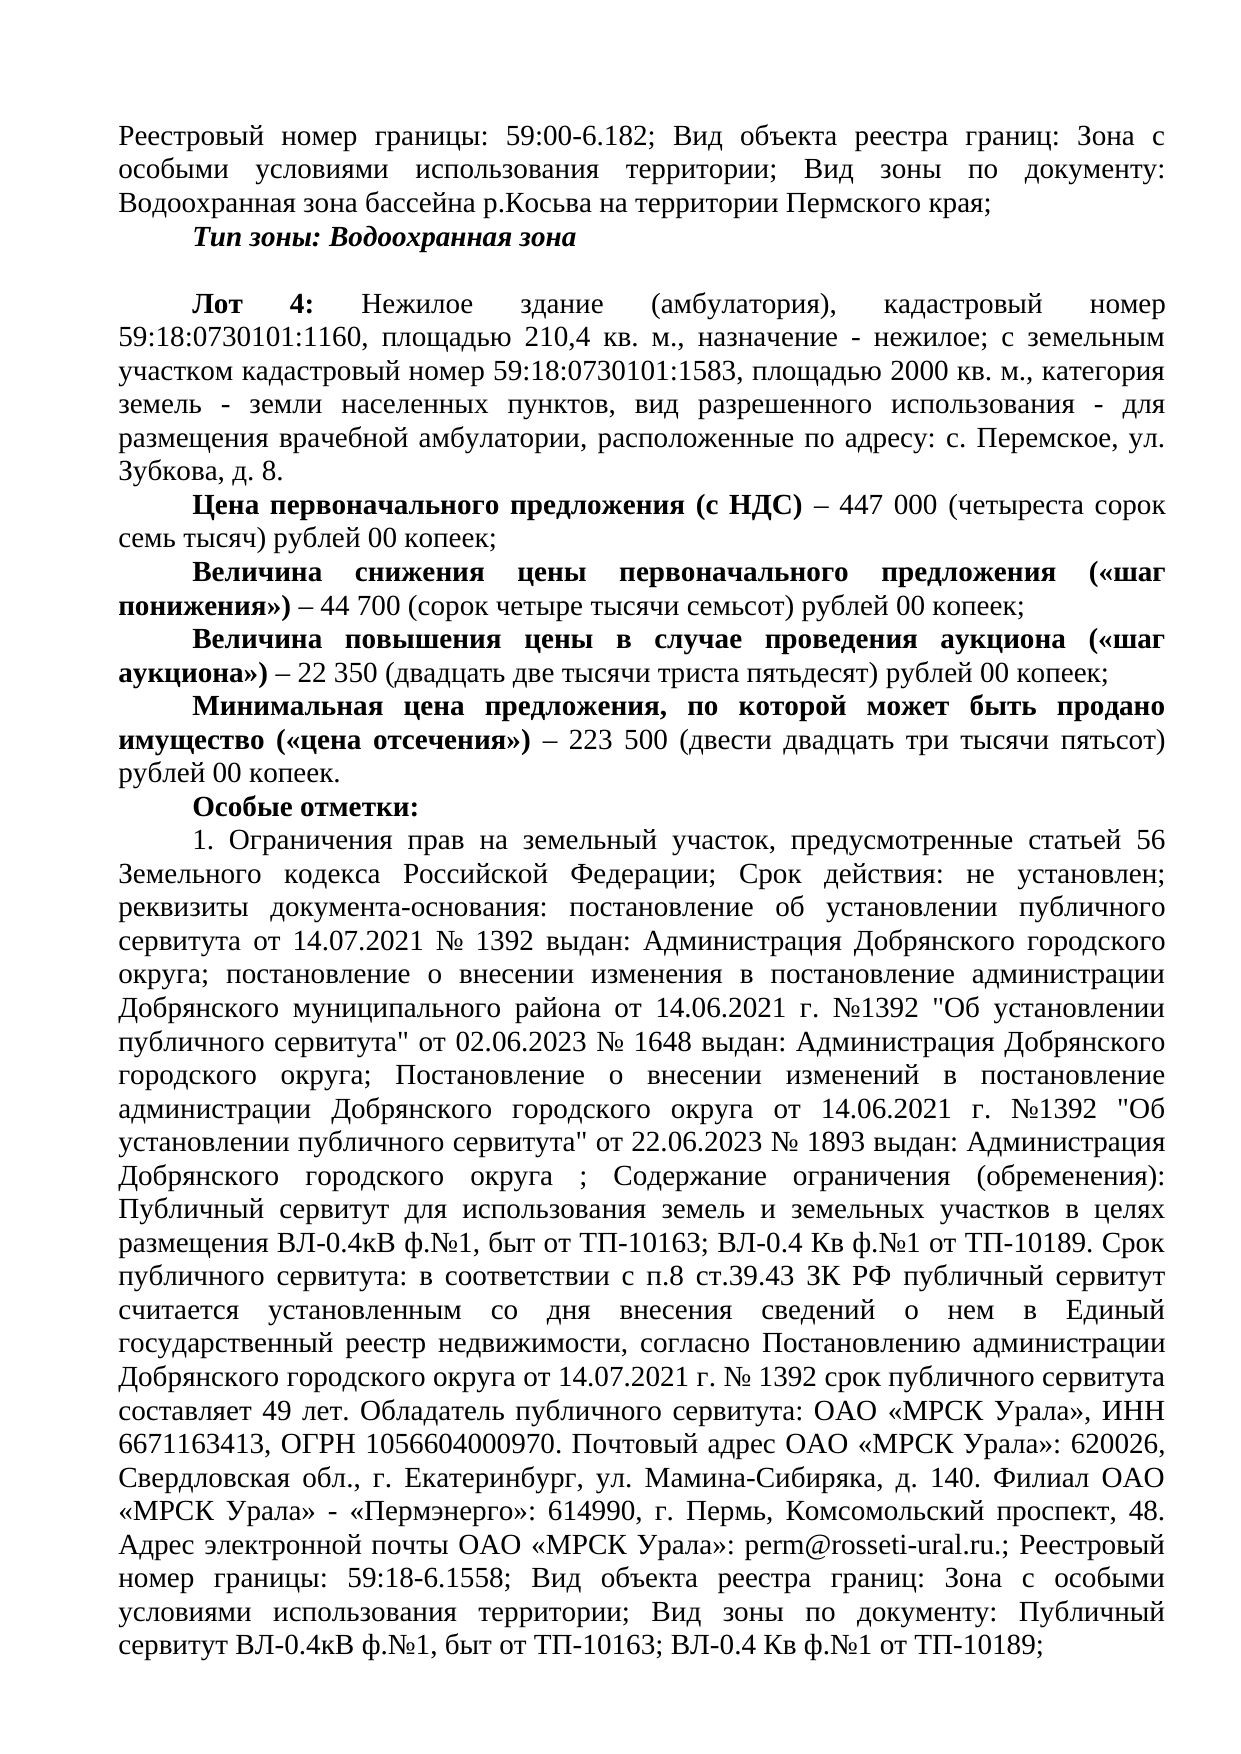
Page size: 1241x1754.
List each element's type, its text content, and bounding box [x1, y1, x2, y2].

text Минимальная цена предложения, по которой может быть продано имущество («цена отсечения») – 223 500 (двести двадцать три тысячи пятьсот) рублей 00 копеек. [118, 688, 1166, 789]
text Тип зоны: Водоохранная зона [118, 219, 1166, 252]
text Цена первоначального предложения (с НДС) – 447 000 (четыреста сорок семь тысяч) рублей 00 копеек; [118, 487, 1166, 554]
text Величина повышения цены в случае проведения аукциона («шаг аукциона») – 22 350 (двадцать две тысячи триста пятьдесят) рублей 00 копеек; [118, 621, 1166, 688]
text Величина снижения цены первоначального предложения («шаг понижения») – 44 700 (сорок четыре тысячи семьсот) рублей 00 копеек; [118, 554, 1166, 621]
text Лот 4: Нежилое здание (амбулатория), кадастровый номер 59:18:0730101:1160, площадью 210,4 кв. м., назначение - нежилое; с земельным участком кадастровый номер 59:18:0730101:1583, площадью 2000 кв. м., категория земель - земли населенных пунктов, вид разрешенного использования - для размещения врачебной амбулатории, расположенные по адресу: с. Перемское, ул. Зубкова, д. 8. [118, 286, 1166, 487]
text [118, 118, 1166, 219]
text 1. Ограничения прав на земельный участок, предусмотренные статьей 56 Земельного кодекса Российской Федерации; Срок действия: не установлен; реквизиты документа-основания: постановление об установлении публичного сервитута от 14.07.2021 № 1392 выдан: Администрация Добрянского городского округа; постановление о внесении изменения в постановление администрации Добрянского муниципального района от 14.06.2021 г. №1392 "Об установлении публичного сервитута" от 02.06.2023 № 1648 выдан: Администрация Добрянского городского округа; Постановление о внесении изменений в постановление администрации Добрянского городского округа от 14.06.2021 г. №1392 "Об установлении публичного сервитута" от 22.06.2023 № 1893 выдан: Администрация Добрянского городского округа ; Содержание ограничения (обременения): Публичный сервитут для использования земель и земельных участков в целях размещения ВЛ-0.4кВ ф.№1, быт от TП-10163; ВЛ-0.4 Кв ф.№1 от ТП-10189. Срок публичного сервитута: в соответствии с п.8 ст.39.43 ЗК РФ публичный сервитут считается установленным со дня внесения сведений о нем в Единый государственный реестр недвижимости, согласно Постановлению администрации Добрянского городского округа от 14.07.2021 г. № 1392 срок публичного сервитута составляет 49 лет. Обладатель публичного сервитута: ОАО «МРСК Урала», ИНН 6671163413, ОГРН 1056604000970. Почтовый адрес ОАО «МРСК Урала»: 620026, Свердловская обл., г. Екатеринбург, ул. Мамина-Сибиряка, д. 140. Филиал ОАО «МРСК Урала» - «Пермэнерго»: 614990, г. Пермь, Комсомольский проспект, 48. Адрес электронной почты ОАО «МРСК Урала»: perm@rosseti-ural.ru.; Реестровый номер границы: 59:18-6.1558; Вид объекта реестра границ: Зона с особыми условиями использования территории; Вид зоны по документу: Публичный сервитут ВЛ-0.4кВ ф.№1, быт от TП-10163; ВЛ-0.4 Кв ф.№1 от ТП-10189; [118, 822, 1166, 1661]
text Особые отметки: [118, 789, 1166, 822]
